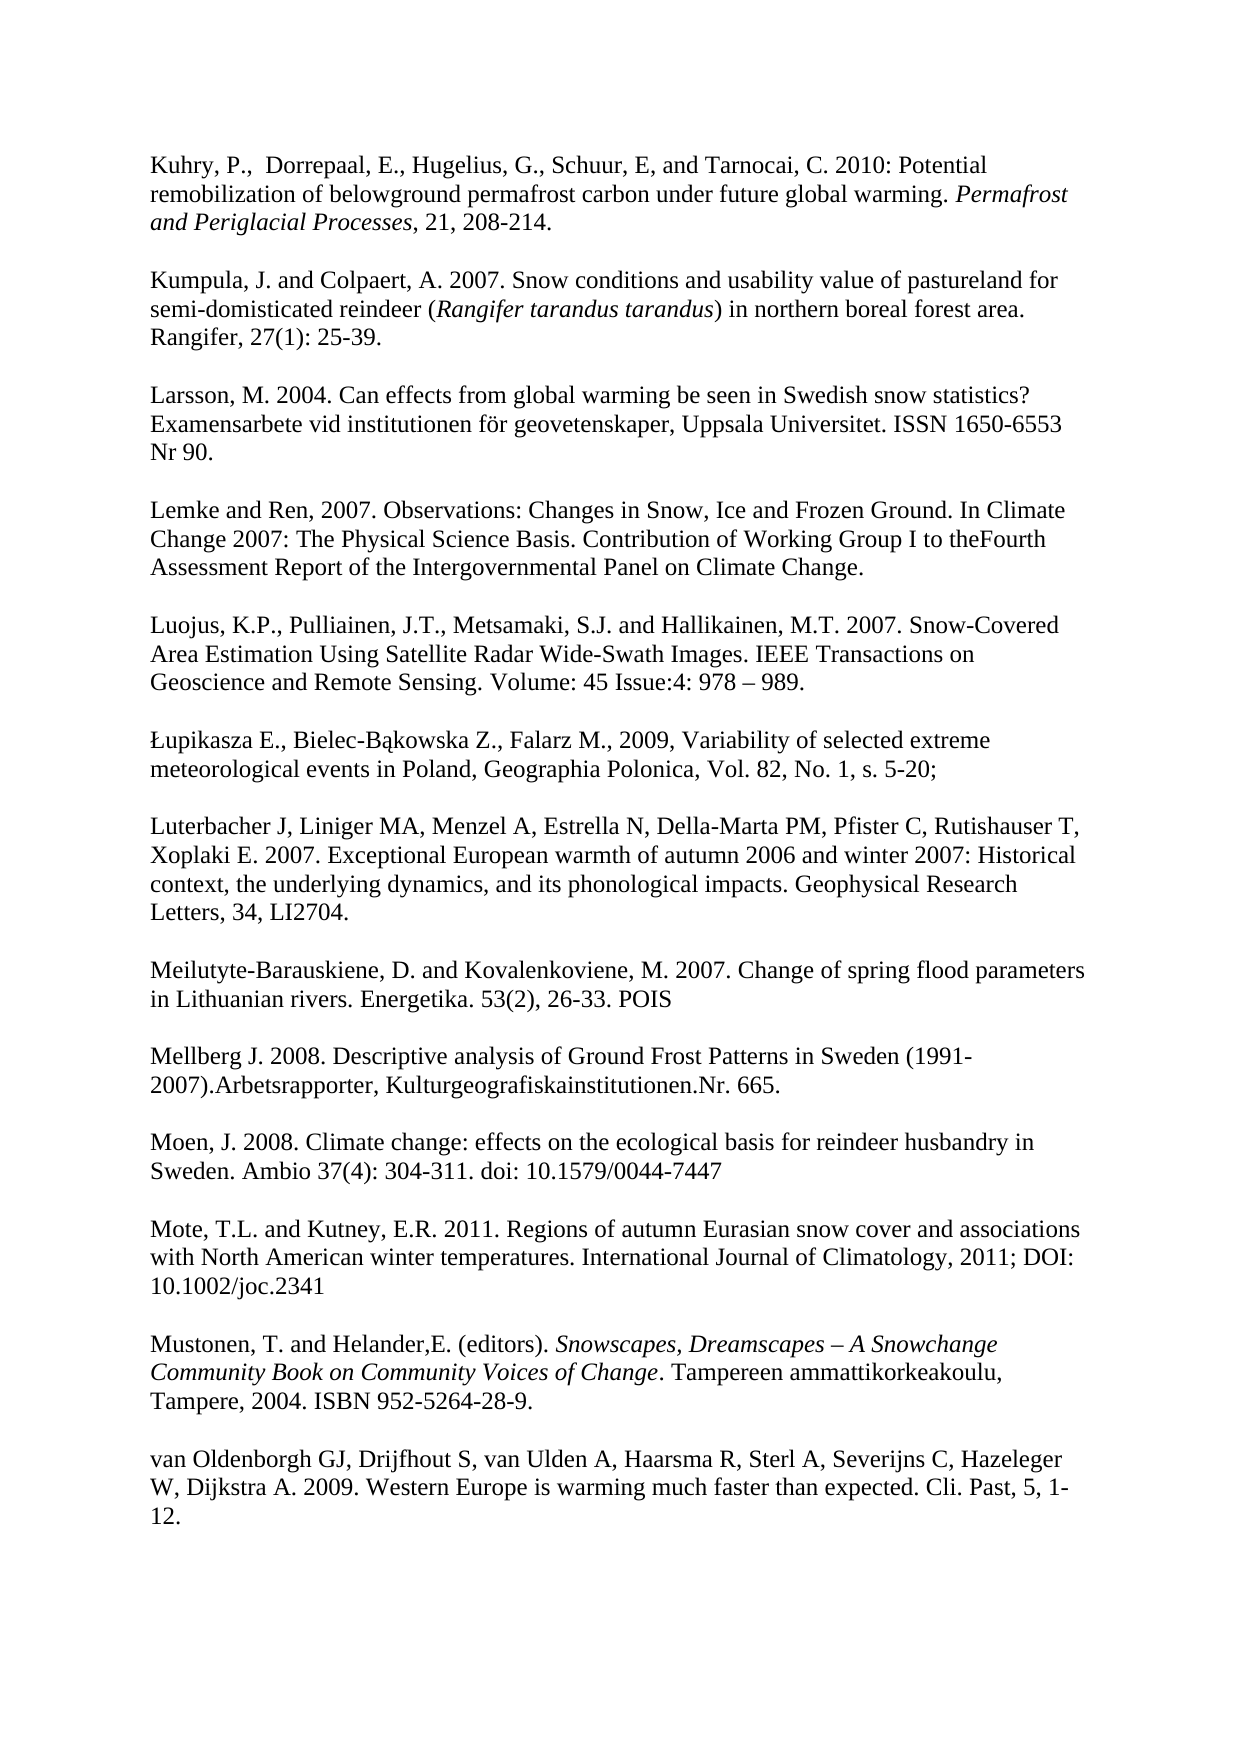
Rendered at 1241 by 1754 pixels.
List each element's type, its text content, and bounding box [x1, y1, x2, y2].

text Mellberg J. 2008. Descriptive analysis of Ground Frost Patterns in Sweden (1991-2007).Arbetsrapporter, Kulturgeografiskainstitutionen.Nr. 665. [150, 1041, 1090, 1099]
text Lemke and Ren, 2007. Observations: Changes in Snow, Ice and Frozen Ground. In Climate Change 2007: The Physical Science Basis. Contribution of Working Group I to theFourth Assessment Report of the Intergovernmental Panel on Climate Change. [150, 495, 1090, 581]
text Larsson, M. 2004. Can effects from global warming be seen in Swedish snow statistics? Examensarbete vid institutionen för geovetenskaper, Uppsala Universitet. ISSN 1650-6553 Nr 90. [150, 380, 1090, 466]
text Mustonen, T. and Helander,E. (editors). Snowscapes, Dreamscapes – A Snowchange Community Book on Community Voices of Change. Tampereen ammattikorkeakoulu, Tampere, 2004. ISBN 952-5264-28-9. [150, 1329, 1090, 1415]
text Moen, J. 2008. Climate change: effects on the ecological basis for reindeer husbandry in Sweden. Ambio 37(4): 304-311. doi: 10.1579/0044-7447 [150, 1127, 1090, 1185]
text semi-domisticated reindeer (Rangifer tarandus tarandus) in northern boreal forest area. Rangifer, 27(1): 25-39. [150, 294, 1090, 351]
text Kuhry, P., Dorrepaal, E., Hugelius, G., Schuur, E, and Tarnocai, C. 2010: Potential remobilization of belowground permafrost carbon under future global warming. Permafrost and Periglacial Processes, 21, 208-214. [150, 150, 1090, 236]
text Łupikasza E., Bielec-Bąkowska Z., Falarz M., 2009, Variability of selected extreme meteorological events in Poland, Geographia Polonica, Vol. 82, No. 1, s. 5-20; [150, 725, 1090, 782]
text Kumpula, J. and Colpaert, A. 2007. Snow conditions and usability value of pastureland for [150, 265, 1090, 294]
text Luojus, K.P., Pulliainen, J.T., Metsamaki, S.J. and Hallikainen, M.T. 2007. Snow-Covered Area Estimation Using Satellite Radar Wide-Swath Images. IEEE Transactions on Geoscience and Remote Sensing. Volume: 45 Issue:4: 978 – 989. [150, 610, 1090, 696]
text Mote, T.L. and Kutney, E.R. 2011. Regions of autumn Eurasian snow cover and associations with North American winter temperatures. International Journal of Climatology, 2011; DOI: 10.1002/joc.2341 [150, 1214, 1090, 1300]
text Meilutyte-Barauskiene, D. and Kovalenkoviene, M. 2007. Change of spring flood parameters in Lithuanian rivers. Energetika. 53(2), 26-33. POIS [150, 955, 1090, 1012]
text van Oldenborgh GJ, Drijfhout S, van Ulden A, Haarsma R, Sterl A, Severijns C, Hazeleger W, Dijkstra A. 2009. Western Europe is warming much faster than expected. Cli. Past, 5, 1-12. [150, 1444, 1090, 1530]
text Luterbacher J, Liniger MA, Menzel A, Estrella N, Della-Marta PM, Pfister C, Rutishauser T, Xoplaki E. 2007. Exceptional European warmth of autumn 2006 and winter 2007: Historical context, the underlying dynamics, and its phonological impacts. Geophysical Research Letters, 34, LI2704. [150, 811, 1090, 926]
